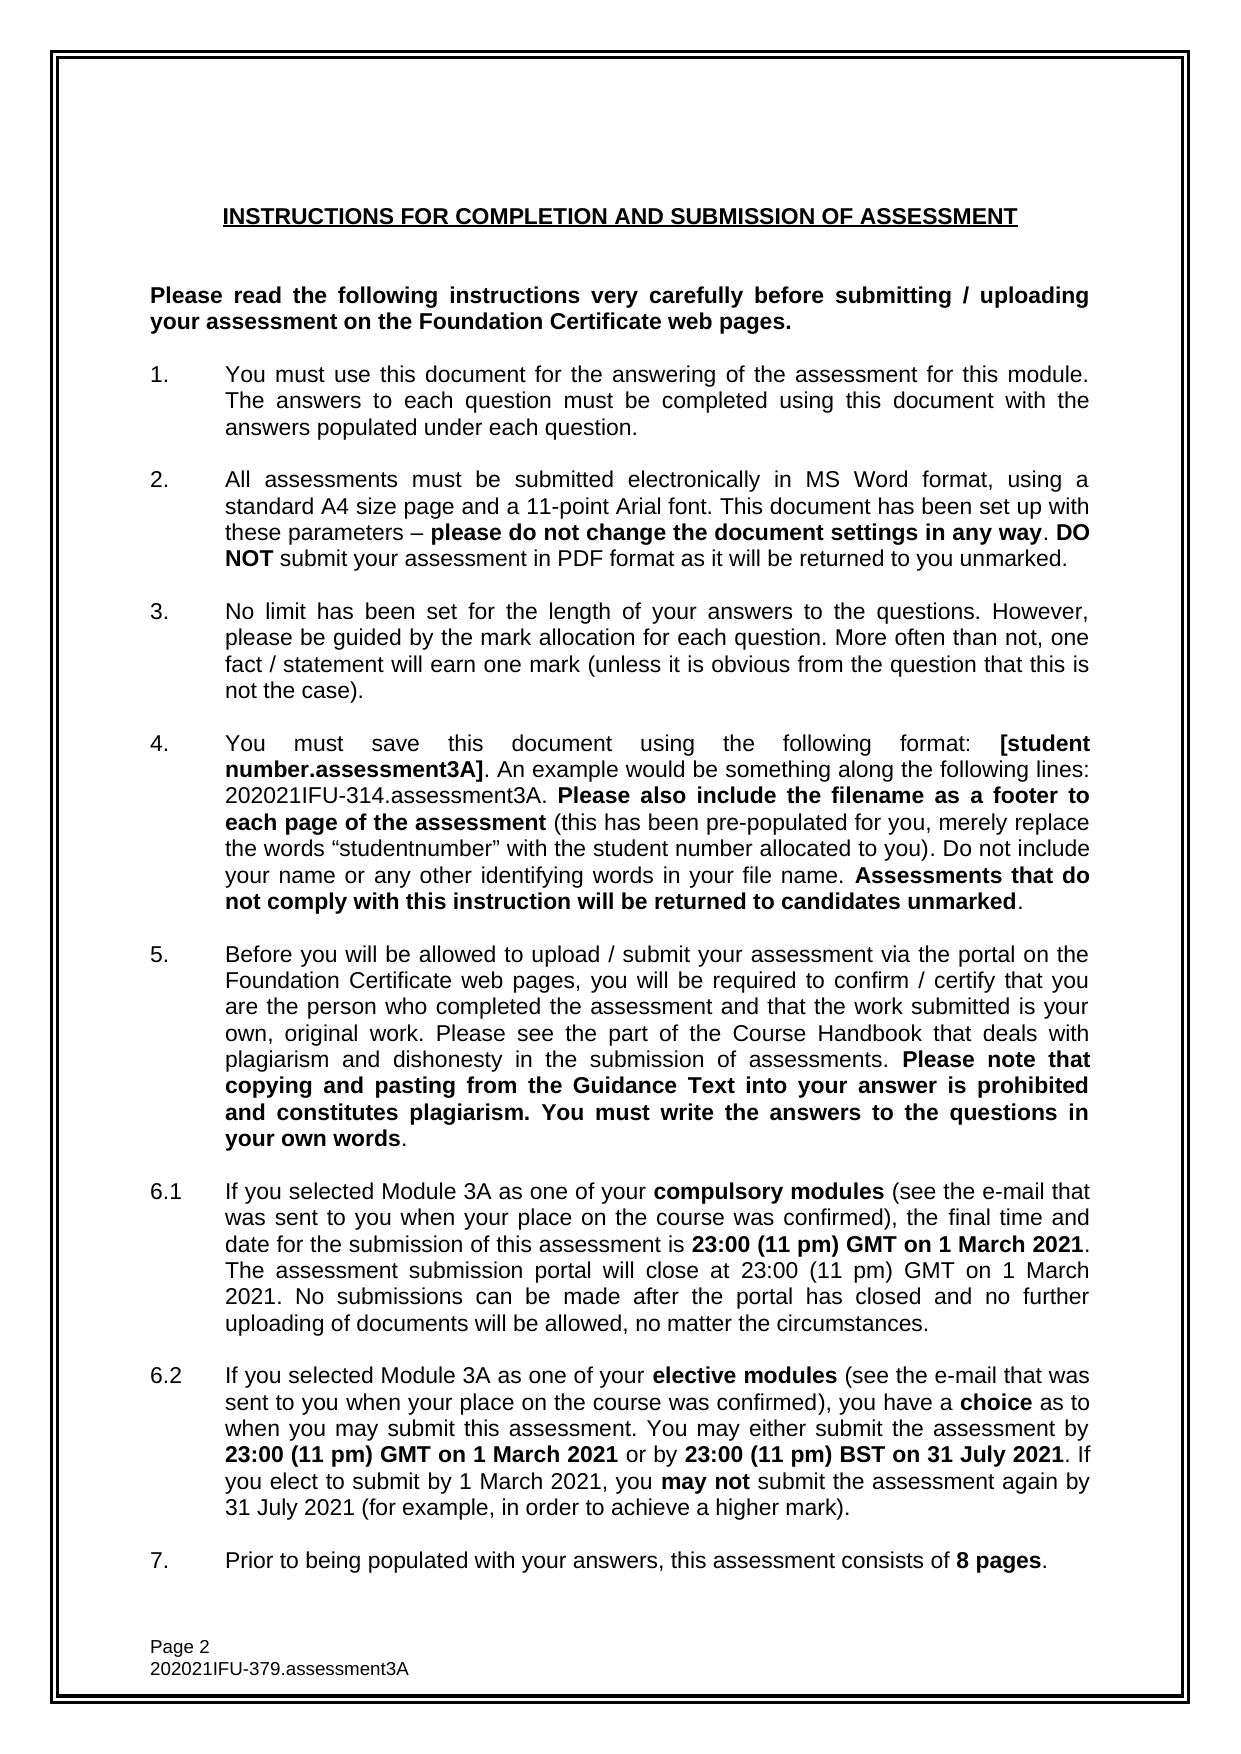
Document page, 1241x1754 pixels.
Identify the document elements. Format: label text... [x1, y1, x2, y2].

text 7. Prior to being populated with your answers, this assessment consists of 8 pages. [150, 1547, 1090, 1573]
text 6.2 If you selected Module 3A as one of your elective modules (see the e-mail that was sent to you when your place on the course was confirmed), you have a choice as to when you may submit this assessment. You may either submit the assessment by 23:00 (11 pm) GMT on 1 March 2021 or by 23:00 (11 pm) BST on 31 July 2021. If you elect to submit by 1 March 2021, you may not submit the assessment again by 31 July 2021 (for example, in order to achieve a higher mark). [150, 1362, 1090, 1520]
text Please read the following instructions very carefully before submitting / uploading your assessment on the Foundation Certificate web pages. [150, 282, 1090, 334]
text INSTRUCTIONS FOR COMPLETION AND SUBMISSION OF ASSESSMENT [150, 203, 1090, 229]
text 2. All assessments must be submitted electronically in MS Word format, using a standard A4 size page and a 11-point Arial font. This document has been set up with these parameters – please do not change the document settings in any way. DO NOT submit your assessment in PDF format as it will be returned to you unmarked. [150, 466, 1090, 572]
text 3. No limit has been set for the length of your answers to the questions. However, please be guided by the mark allocation for each question. More often than not, one fact / statement will earn one mark (unless it is obvious from the question that this is not the case). [150, 598, 1090, 703]
text 4. You must save this document using the following format: [student number.assessment3A]. An example would be something along the following lines: 202021IFU-314.assessment3A. Please also include the filename as a footer to each page of the assessment (this has been pre-populated for you, merely replace the words “studentnumber” with the student number allocated to you). Do not include your name or any other identifying words in your file name. Assessments that do not comply with this instruction will be returned to candidates unmarked. [150, 730, 1090, 914]
text 1. You must use this document for the answering of the assessment for this module. The answers to each question must be completed using this document with the answers populated under each question. [150, 361, 1090, 440]
text 6.1 If you selected Module 3A as one of your compulsory modules (see the e-mail that was sent to you when your place on the course was confirmed), the final time and date for the submission of this assessment is 23:00 (11 pm) GMT on 1 March 2021. The assessment submission portal will close at 23:00 (11 pm) GMT on 1 March 2021. No submissions can be made after the portal has closed and no further uploading of documents will be allowed, no matter the circumstances. [150, 1178, 1090, 1336]
text 5. Before you will be allowed to upload / submit your assessment via the portal on the Foundation Certificate web pages, you will be required to confirm / certify that you are the person who completed the assessment and that the work submitted is your own, original work. Please see the part of the Course Handbook that deals with plagiarism and dishonesty in the submission of assessments. Please note that copying and pasting from the Guidance Text into your answer is prohibited and constitutes plagiarism. You must write the answers to the questions in your own words. [150, 941, 1090, 1151]
